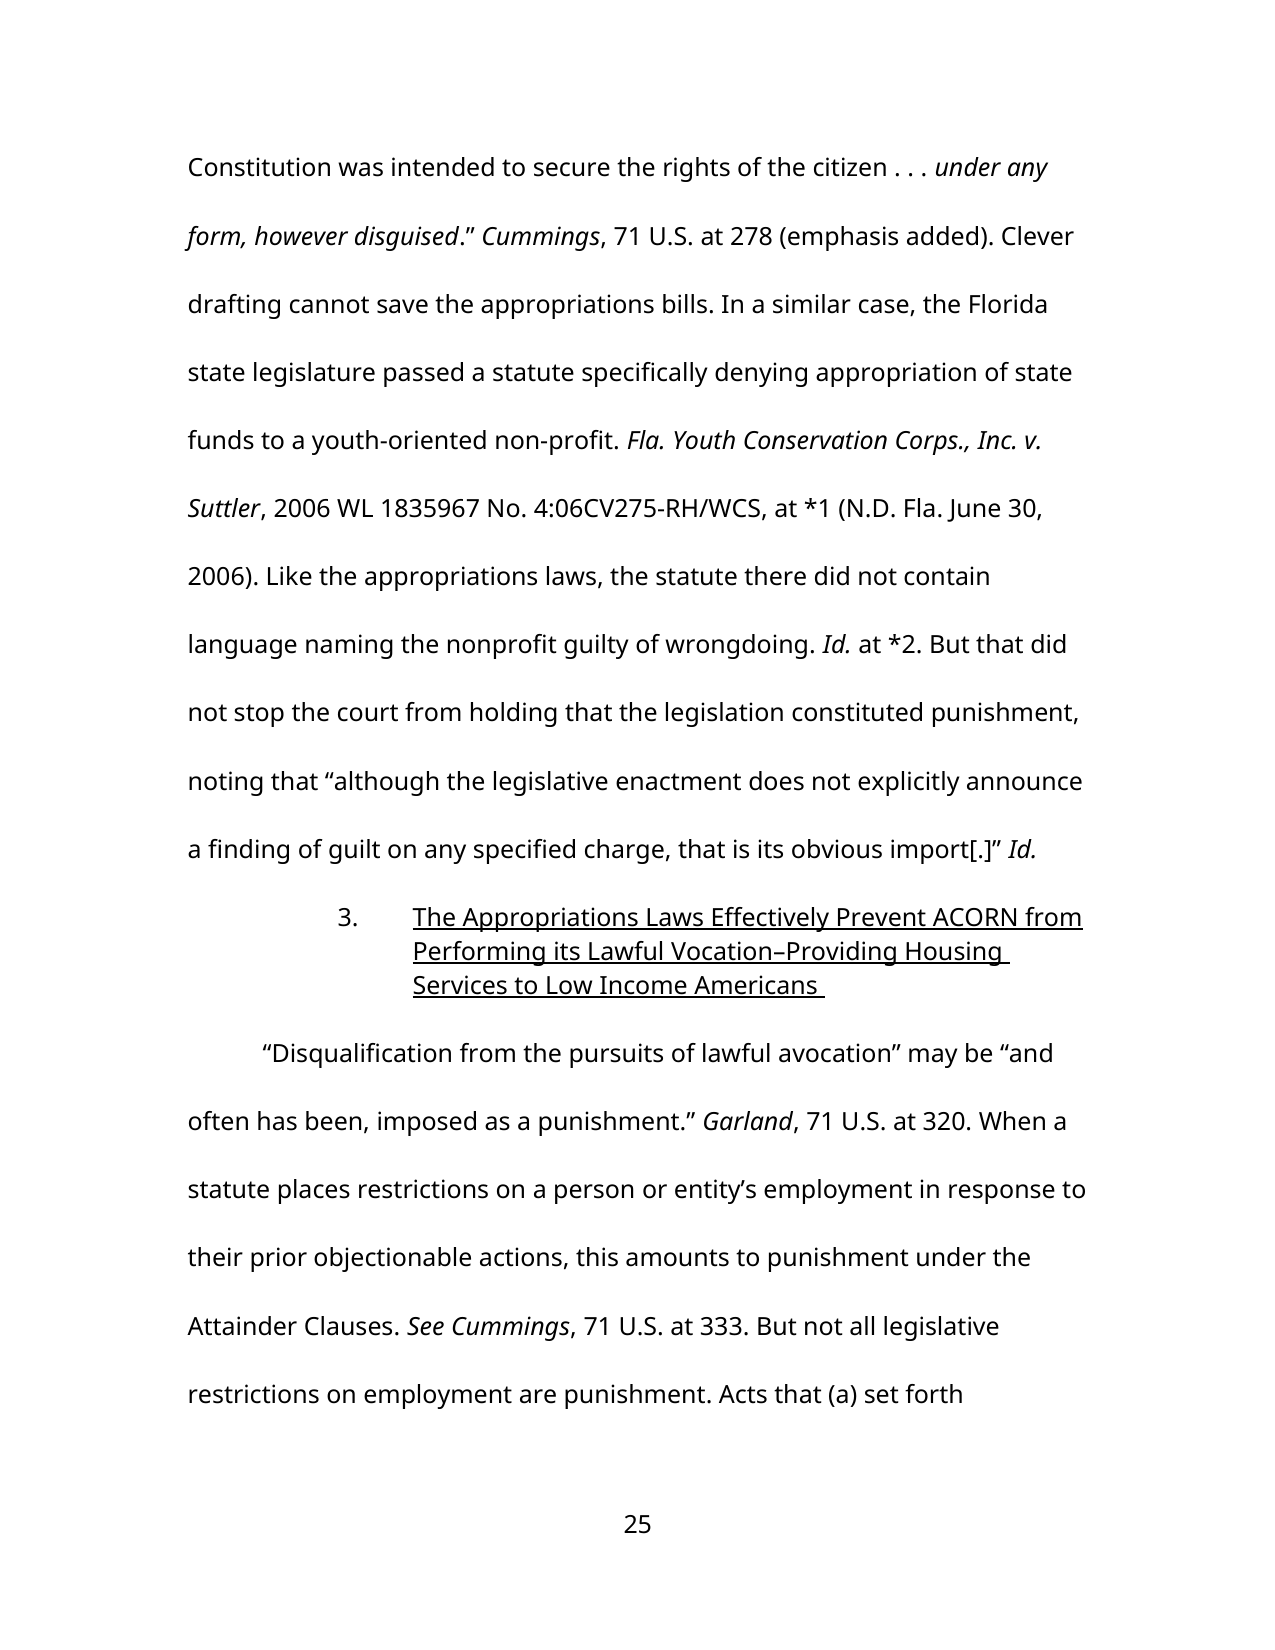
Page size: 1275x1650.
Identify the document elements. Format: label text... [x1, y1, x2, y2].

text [187, 150, 1087, 865]
subtitle The Appropriations Laws Effectively Prevent ACORN from Performing its Lawful Vocation–Providing Housing Services to Low Income Americans [337, 899, 1087, 1002]
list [187, 1036, 1087, 1410]
